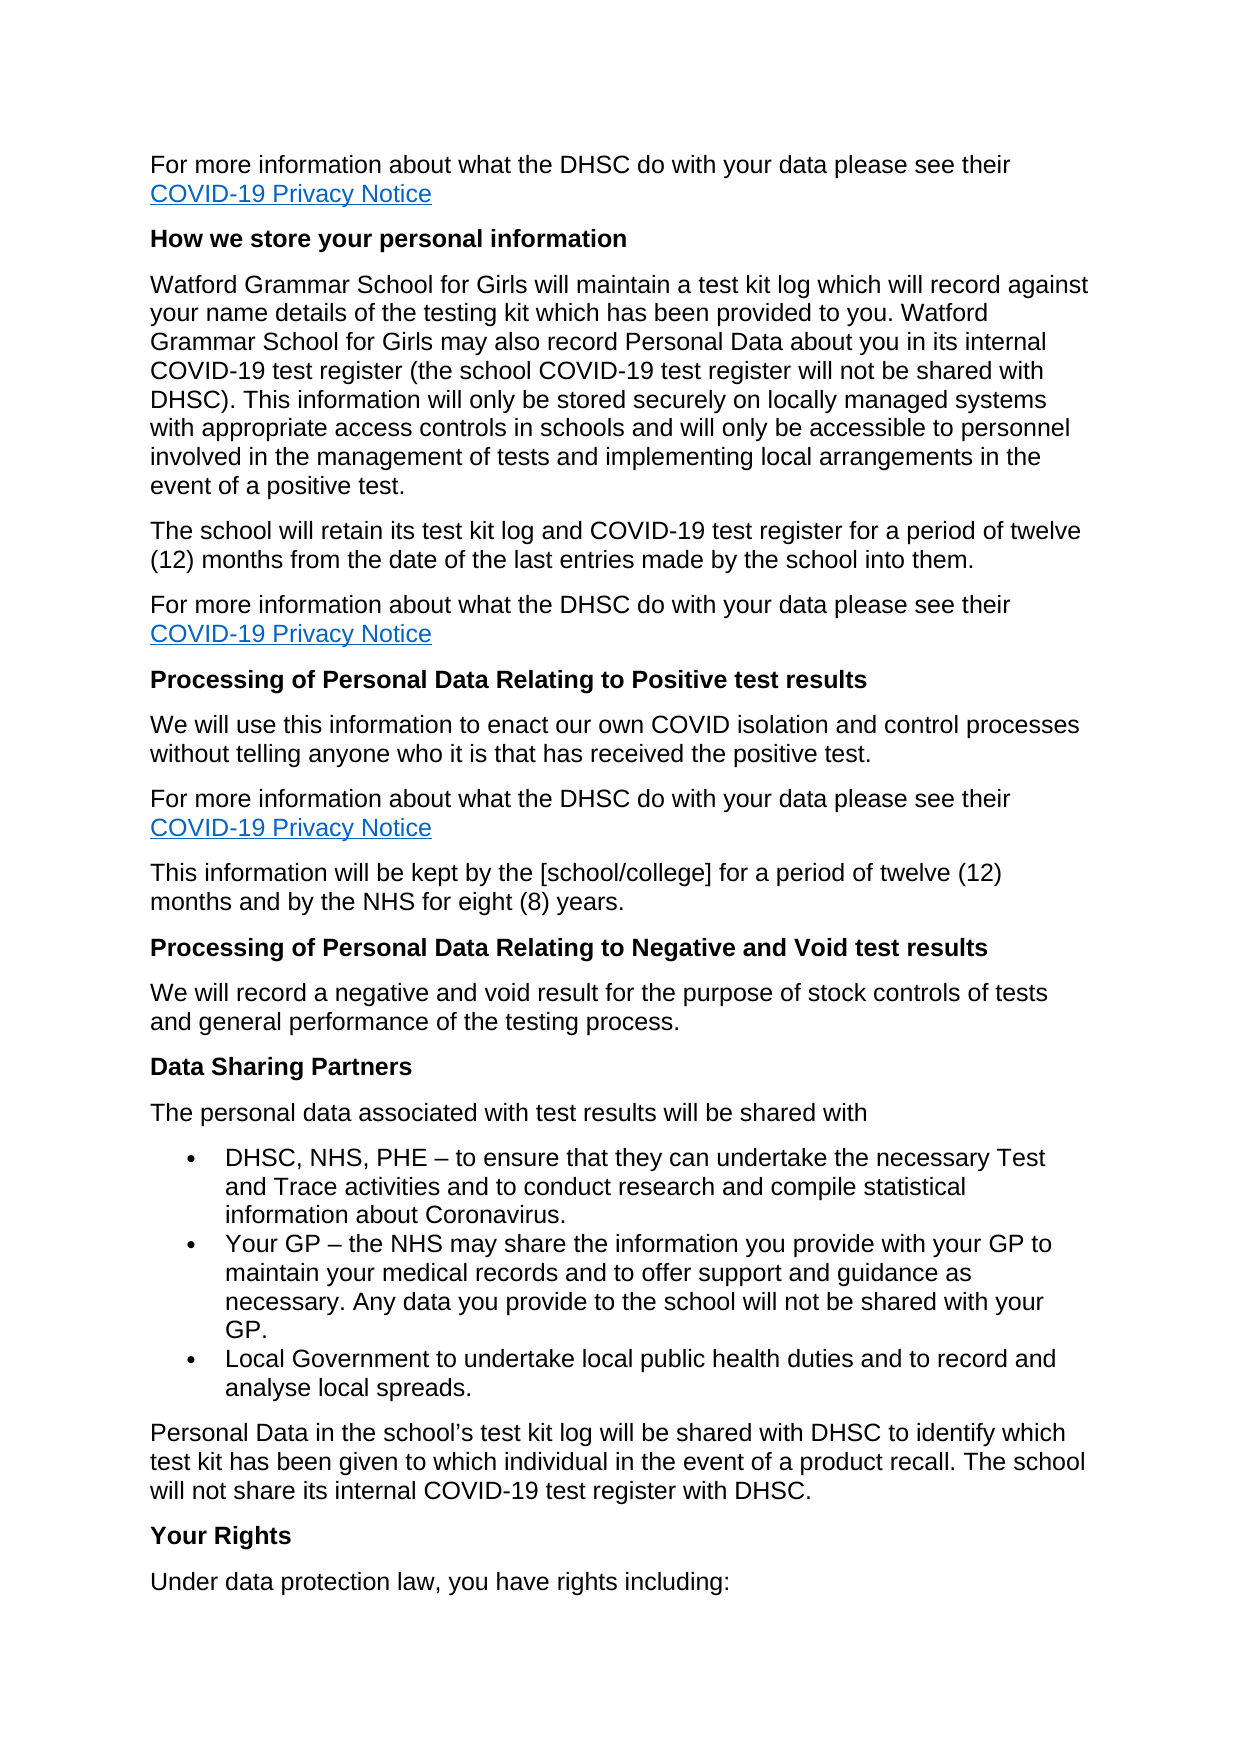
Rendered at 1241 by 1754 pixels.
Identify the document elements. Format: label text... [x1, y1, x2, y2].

text How we store your personal information [150, 224, 1090, 253]
text For more information about what the DHSC do with your data please see their COVID-19 Privacy Notice [150, 590, 1090, 648]
text Watford Grammar School for Girls will maintain a test kit log which will record against your name details of the testing kit which has been provided to you. Watford Grammar School for Girls may also record Personal Data about you in its internal COVID-19 test register (the school COVID-19 test register will not be shared with DHSC). This information will only be stored securely on locally managed systems with appropriate access controls in schools and will only be accessible to personnel involved in the management of tests and implementing local arrangements in the event of a positive test. [150, 269, 1090, 499]
text This information will be kept by the [school/college] for a period of twelve (12) months and by the NHS for eight (8) years. [150, 858, 1090, 916]
text For more information about what the DHSC do with your data please see their COVID-19 Privacy Notice [150, 784, 1090, 842]
list Local Government to undertake local public health duties and to record and analyse local spreads. [187, 1344, 1090, 1402]
text The school will retain its test kit log and COVID-19 test register for a period of twelve (12) months from the date of the last entries made by the school into them. [150, 516, 1090, 574]
list DHSC, NHS, PHE – to ensure that they can undertake the necessary Test and Trace activities and to conduct research and compile statistical information about Coronavirus. [187, 1143, 1090, 1229]
text Processing of Personal Data Relating to Positive test results [150, 664, 1090, 693]
text Data Sharing Partners [150, 1052, 1090, 1081]
text Your Rights [150, 1521, 1090, 1550]
text We will use this information to enact our own COVID isolation and control processes without telling anyone who it is that has received the positive test. [150, 710, 1090, 767]
text For more information about what the DHSC do with your data please see their COVID-19 Privacy Notice [150, 150, 1090, 207]
list Your GP – the NHS may share the information you provide with your GP to maintain your medical records and to offer support and guidance as necessary. Any data you provide to the school will not be shared with your GP. [187, 1229, 1090, 1344]
text The personal data associated with test results will be shared with [150, 1097, 1090, 1126]
text Personal Data in the school’s test kit log will be shared with DHSC to identify which test kit has been given to which individual in the event of a product recall. The school will not share its internal COVID-19 test register with DHSC. [150, 1418, 1090, 1504]
text We will record a negative and void result for the purpose of stock controls of tests and general performance of the testing process. [150, 978, 1090, 1035]
text Processing of Personal Data Relating to Negative and Void test results [150, 932, 1090, 961]
text Under data protection law, you have rights including: [150, 1567, 1090, 1595]
